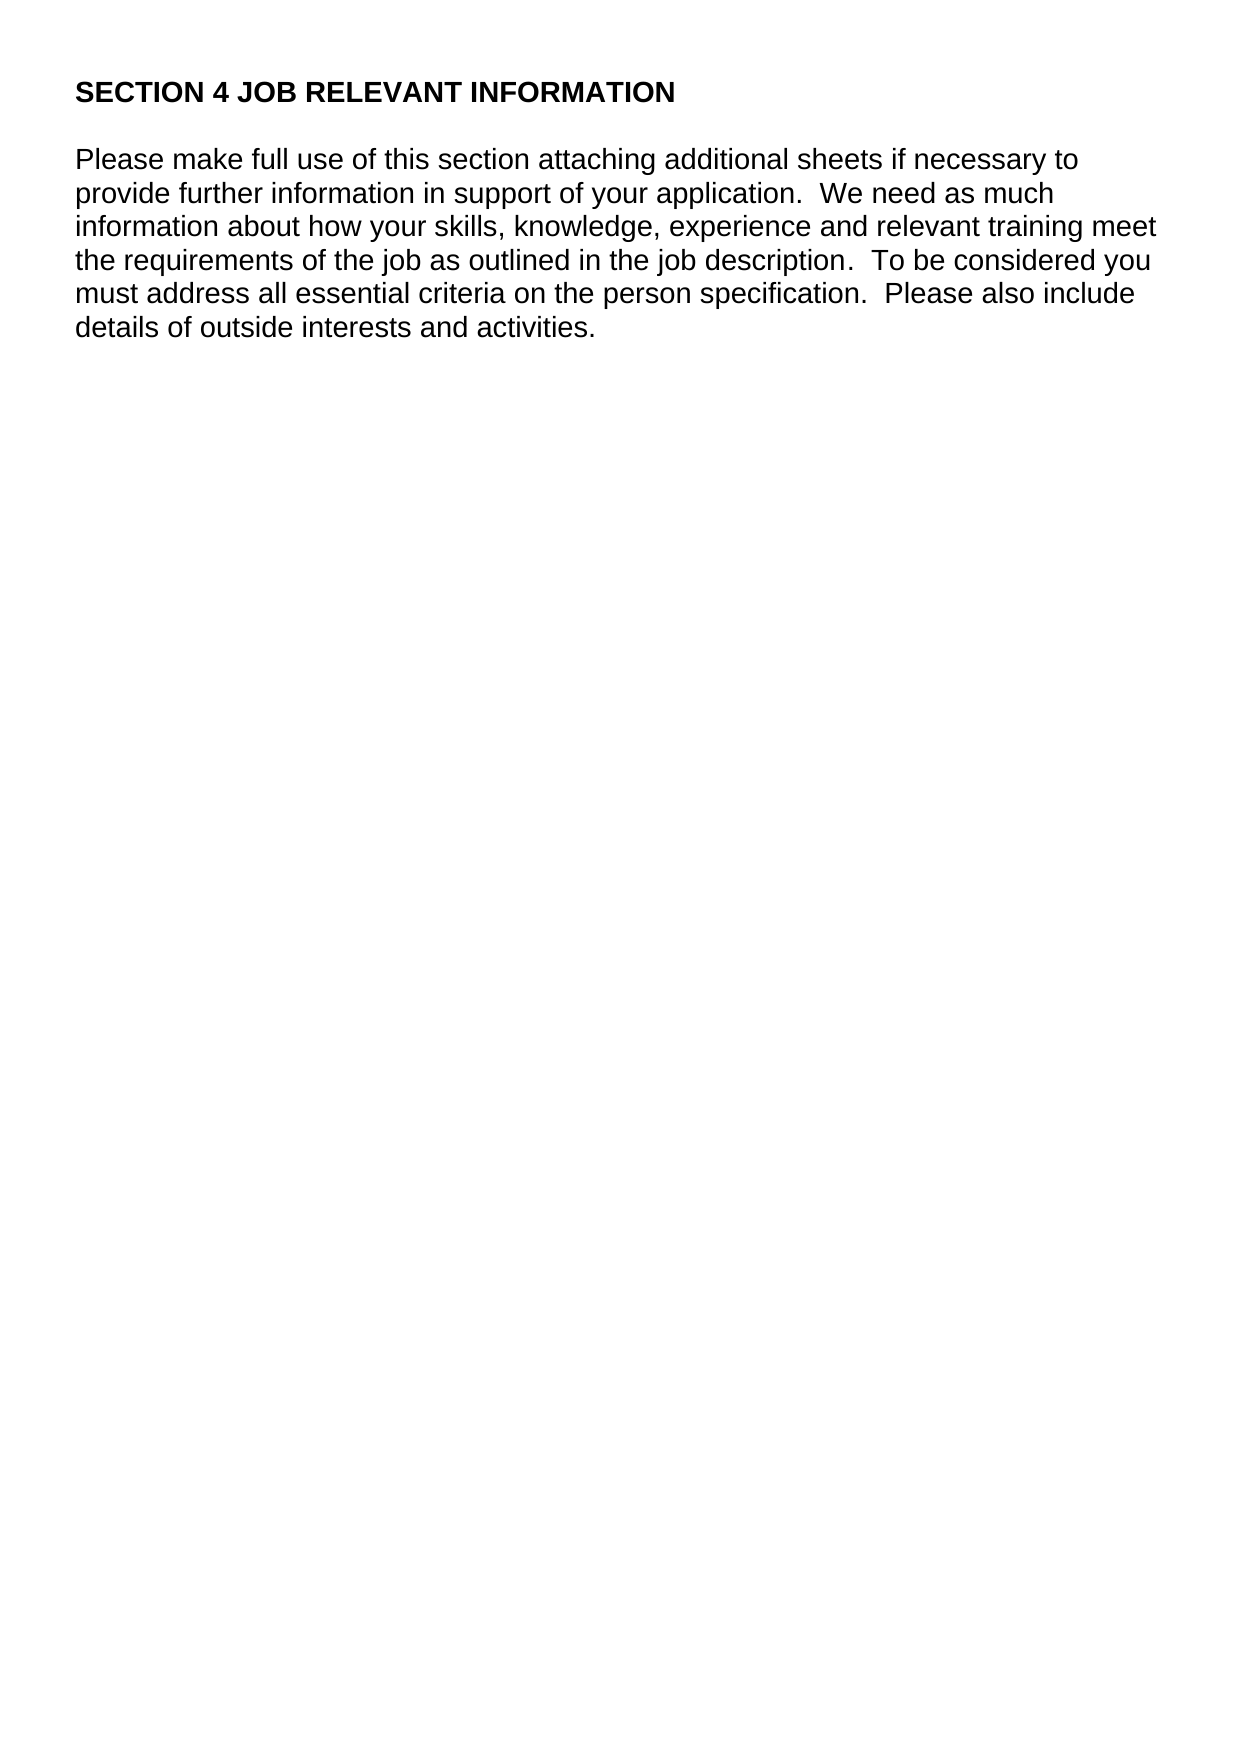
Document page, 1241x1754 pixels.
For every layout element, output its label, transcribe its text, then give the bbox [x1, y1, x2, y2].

text SECTION 4 JOB RELEVANT INFORMATION [75, 75, 1165, 108]
text Please make full use of this section attaching additional sheets if necessary to provide further information in support of your application. We need as much information about how your skills, knowledge, experience and relevant training meet the requirements of the job as outlined in the job description. To be considered you must address all essential criteria on the person specification. Please also include details of outside interests and activities. [75, 142, 1165, 343]
